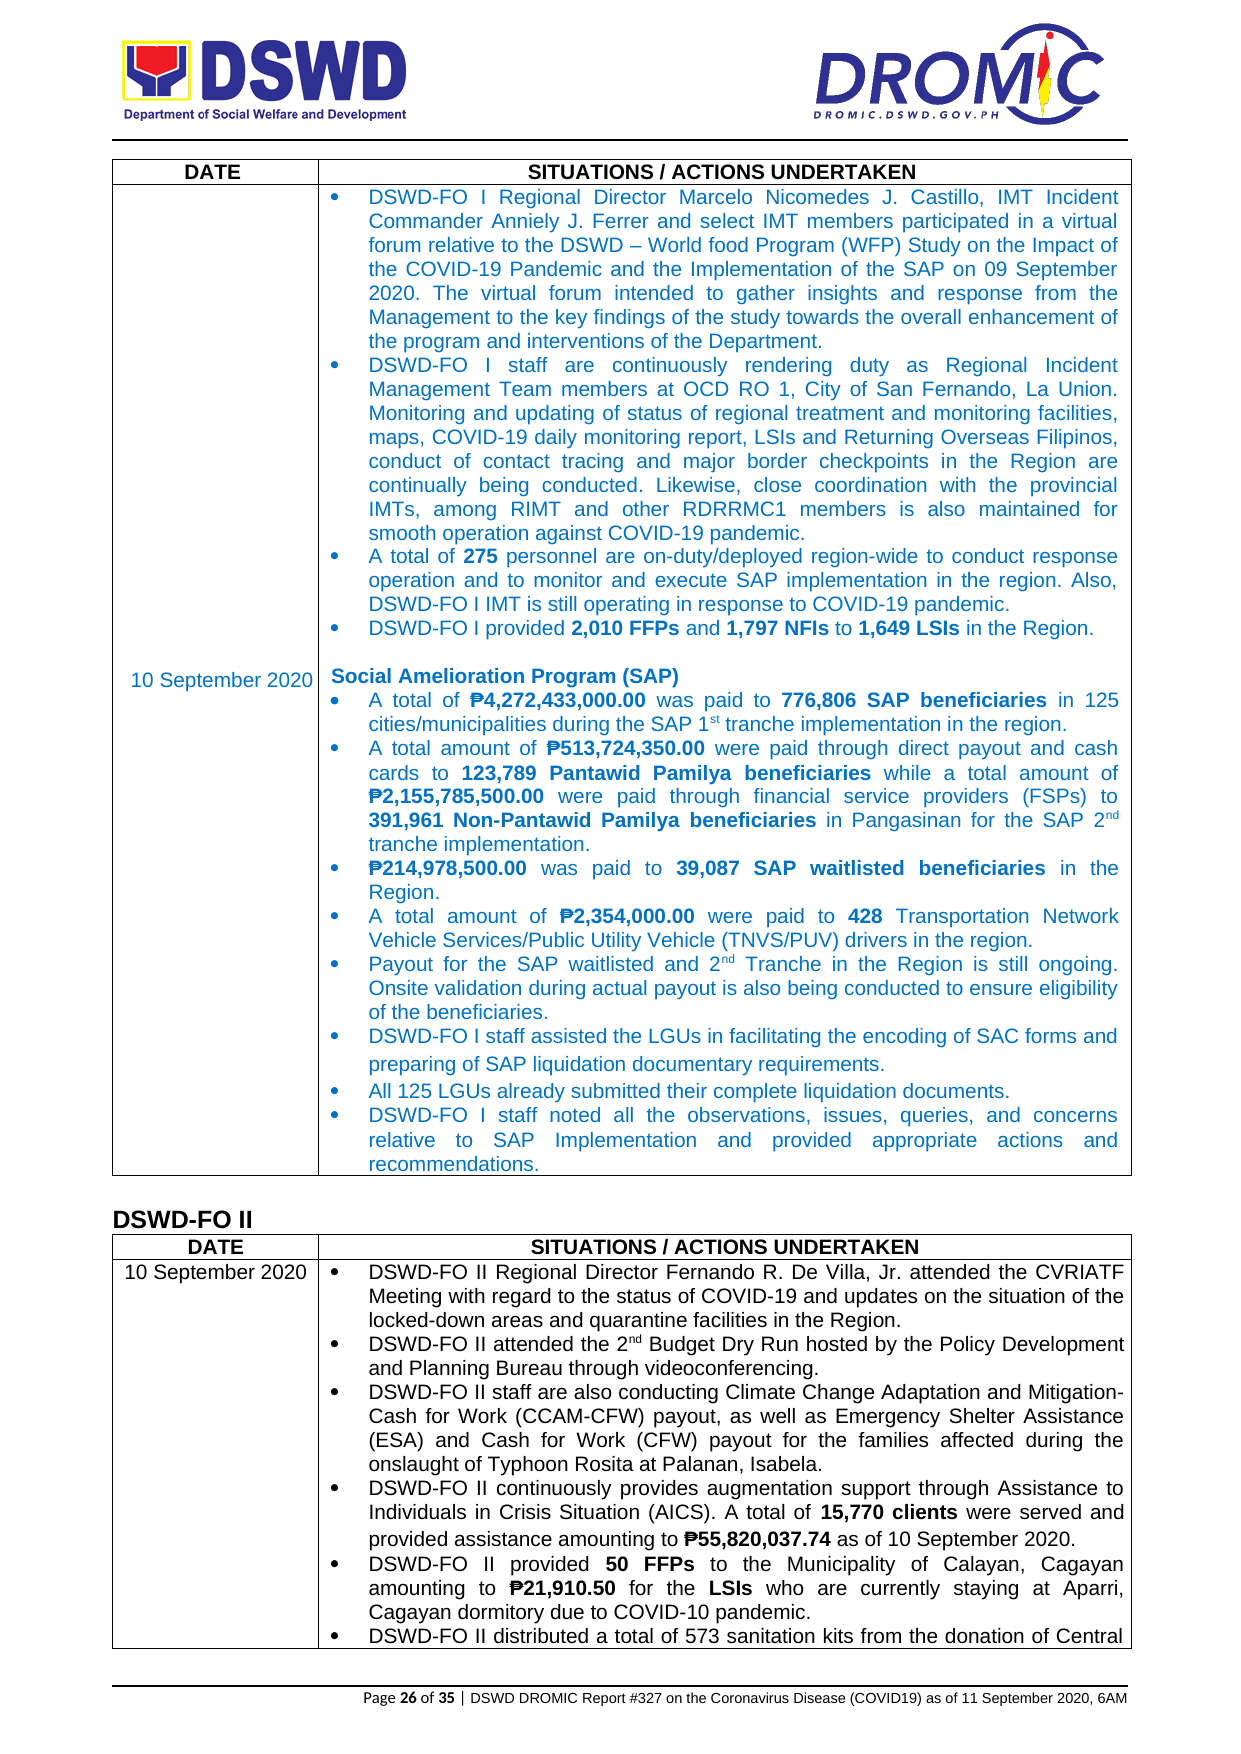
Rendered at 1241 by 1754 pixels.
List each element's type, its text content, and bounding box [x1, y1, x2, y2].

picture [781, 23, 1133, 125]
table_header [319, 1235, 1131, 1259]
text DSWD-FO II [112, 1205, 1128, 1234]
picture [112, 37, 416, 125]
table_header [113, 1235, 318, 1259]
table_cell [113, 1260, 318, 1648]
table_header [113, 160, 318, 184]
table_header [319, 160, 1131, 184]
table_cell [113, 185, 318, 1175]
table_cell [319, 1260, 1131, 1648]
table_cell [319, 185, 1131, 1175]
